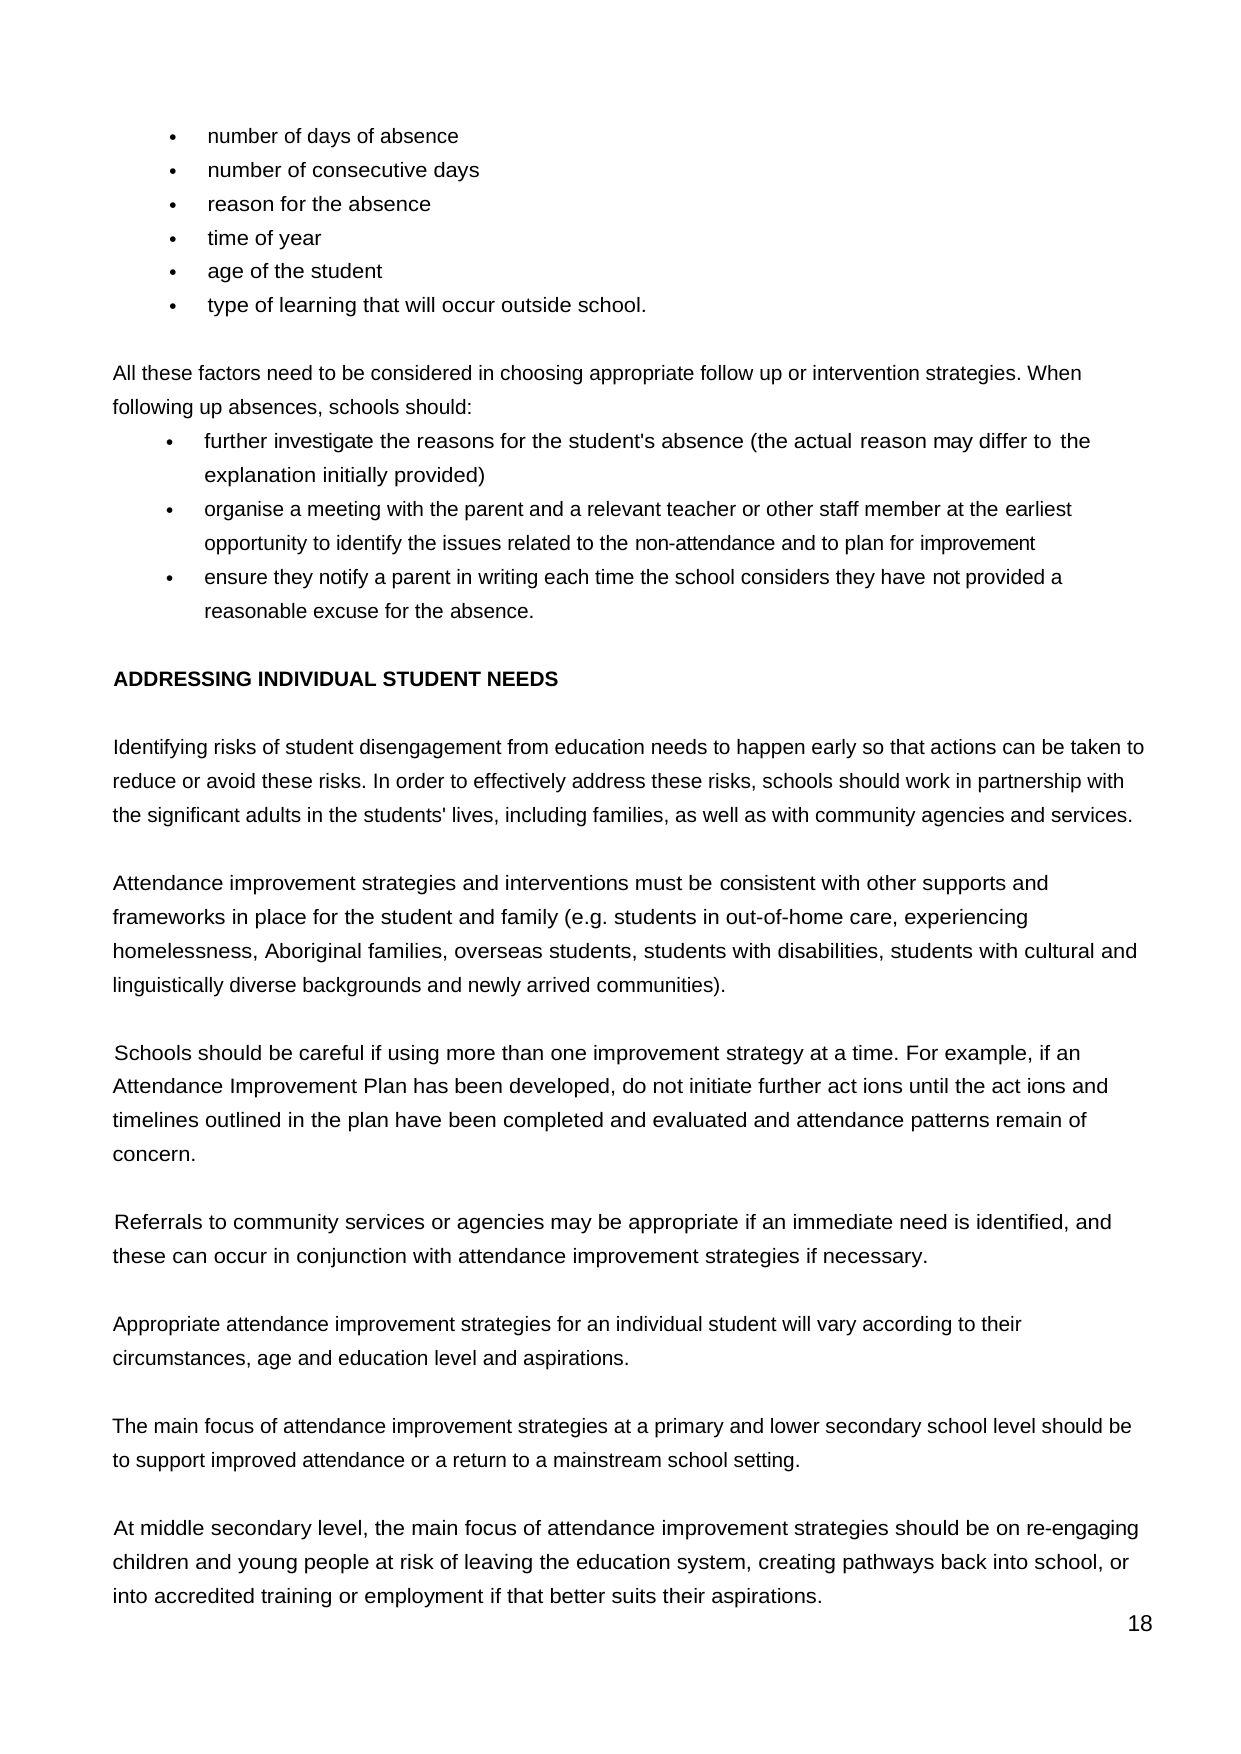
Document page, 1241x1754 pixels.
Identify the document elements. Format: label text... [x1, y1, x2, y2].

list time of year [170, 225, 1153, 249]
text Referrals to community services or agencies may be appropriate if an immediate need is identified, and these can occur in conjunction with attendance improvement strategies if necessary. [112, 1210, 1153, 1268]
text Attendance improvement strategies and interventions must be consistent with other supports and frameworks in place for the student and family (e.g. students in out-of-home care, experiencing homelessness, Aboriginal families, overseas students, students with disabilities, students with cultural and linguistically diverse backgrounds and newly arrived communities). [112, 871, 1153, 996]
text Schools should be careful if using more than one improvement strategy at a time. For example, if an Attendance Improvement Plan has been developed, do not initiate further act ions until the act ions and timelines outlined in the plan have been completed and evaluated and attendance patterns remain of concern. [112, 1040, 1153, 1166]
list further investigate the reasons for the student's absence (the actual reason may differ to the explanation initially provided) [167, 429, 1153, 487]
list type of learning that will occur outside school. [170, 293, 1153, 317]
text All these factors need to be considered in choosing appropriate follow up or intervention strategies. When following up absences, schools should: [112, 361, 1153, 419]
list ensure they notify a parent in writing each time the school considers they have not provided a reasonable excuse for the absence. [167, 565, 1153, 623]
text Appropriate attendance improvement strategies for an individual student will vary according to their circumstances, age and education level and aspirations. [112, 1312, 1153, 1370]
list number of consecutive days [170, 157, 1153, 181]
list reason for the absence [170, 191, 1153, 215]
list number of days of absence [170, 123, 1153, 147]
subtitle ADDRESSING INDIVIDUAL STUDENT NEEDS [112, 667, 1153, 691]
text The main focus of attendance improvement strategies at a primary and lower secondary school level should be to support improved attendance or a return to a mainstream school setting. [112, 1414, 1153, 1472]
text At middle secondary level, the main focus of attendance improvement strategies should be on re-engaging children and young people at risk of leaving the education system, creating pathways back into school, or into accredited training or employment if that better suits their aspirations. [112, 1516, 1153, 1608]
text Identifying risks of student disengagement from education needs to happen early so that actions can be taken to reduce or avoid these risks. In order to effectively address these risks, schools should work in partnership with the significant adults in the students' lives, including families, as well as with community agencies and services. [112, 735, 1153, 827]
list age of the student [170, 259, 1153, 283]
list organise a meeting with the parent and a relevant teacher or other staff member at the earliest opportunity to identify the issues related to the non-attendance and to plan for improvement [167, 497, 1153, 555]
